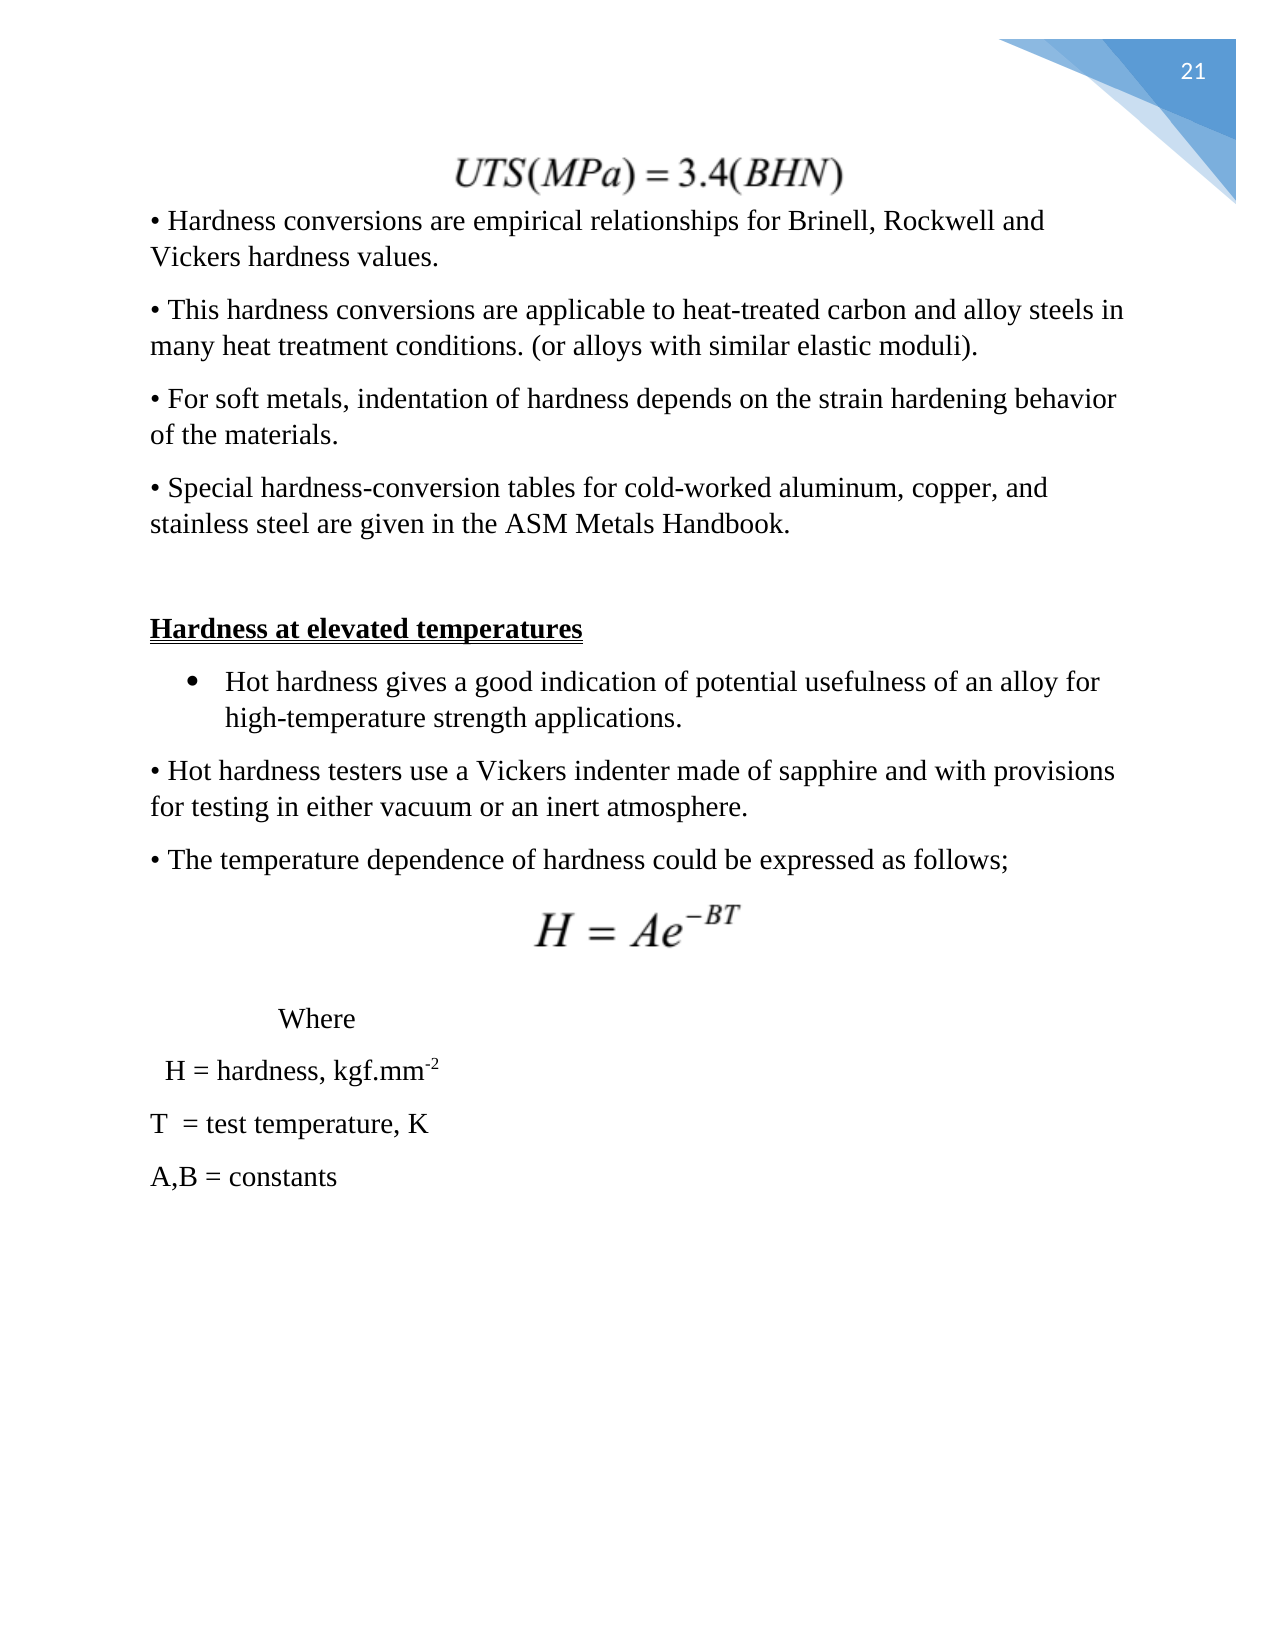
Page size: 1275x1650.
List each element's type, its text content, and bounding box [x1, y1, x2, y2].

text • Special hardness-conversion tables for cold-worked aluminum, copper, and stainless steel are given in the ASM Metals Handbook. [150, 470, 1125, 539]
text • Hardness conversions are empirical relationships for Brinell, Rockwell and Vickers hardness values. [150, 203, 1125, 272]
picture [528, 895, 747, 953]
text • This hardness conversions are applicable to heat-treated carbon and alloy steels in many heat treatment conditions. (or alloys with similar elastic moduli). [150, 292, 1125, 361]
text H = hardness, kgf.mm-2 [150, 1053, 1125, 1087]
picture [997, 39, 1236, 205]
text • The temperature dependence of hardness could be expressed as follows; [150, 842, 1125, 876]
text Hardness at elevated temperatures [150, 611, 1125, 645]
picture [453, 150, 847, 199]
text • Hot hardness testers use a Vickers indenter made of sapphire and with provisions for testing in either vacuum or an inert atmosphere. [150, 753, 1125, 823]
text • For soft metals, indentation of hardness depends on the strain hardening behavior of the materials. [150, 381, 1125, 450]
text A,B = constants [150, 1159, 1125, 1193]
text Where [150, 1001, 1125, 1034]
list Hot hardness gives a good indication of potential usefulness of an alloy for high-temperature strength applications. [187, 664, 1125, 734]
text T = test temperature, K [150, 1106, 1125, 1140]
